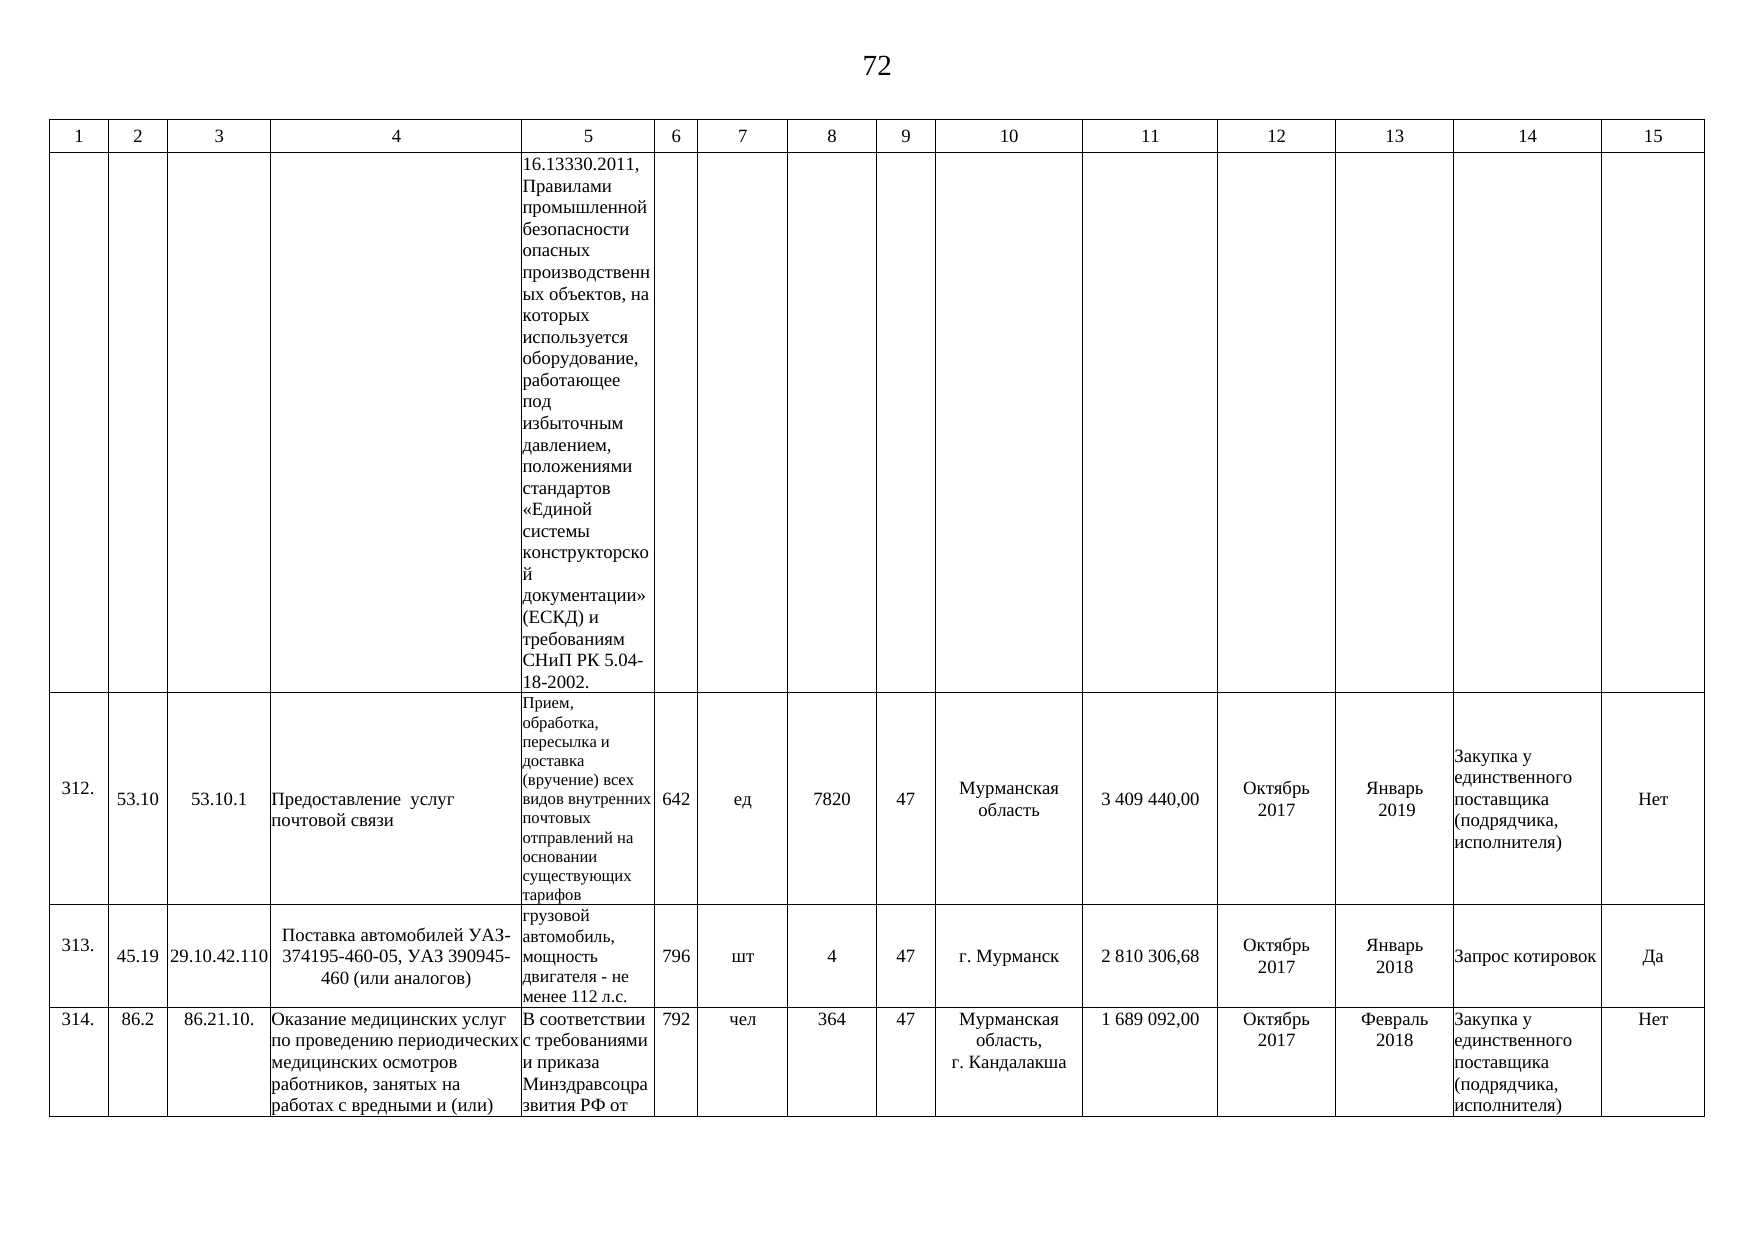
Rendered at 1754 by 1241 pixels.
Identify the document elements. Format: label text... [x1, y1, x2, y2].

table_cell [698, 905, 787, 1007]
table_header 12 [1218, 120, 1335, 152]
table_header 6 [655, 120, 697, 152]
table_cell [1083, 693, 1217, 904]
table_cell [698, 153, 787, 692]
table_header 2 [109, 120, 167, 152]
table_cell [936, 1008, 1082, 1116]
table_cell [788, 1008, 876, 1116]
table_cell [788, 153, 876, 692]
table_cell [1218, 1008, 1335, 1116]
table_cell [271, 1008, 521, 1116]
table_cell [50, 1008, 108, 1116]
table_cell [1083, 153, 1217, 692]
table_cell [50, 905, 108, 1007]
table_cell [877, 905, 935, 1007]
table_header 8 [788, 120, 876, 152]
table_header 14 [1454, 120, 1601, 152]
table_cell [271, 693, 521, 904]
table_header 13 [1336, 120, 1453, 152]
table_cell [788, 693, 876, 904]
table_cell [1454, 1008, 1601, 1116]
table_header 5 [522, 120, 654, 152]
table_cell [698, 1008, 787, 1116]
table_header 11 [1083, 120, 1217, 152]
table_header 4 [271, 120, 521, 152]
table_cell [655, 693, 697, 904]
table_header 1 [50, 120, 108, 152]
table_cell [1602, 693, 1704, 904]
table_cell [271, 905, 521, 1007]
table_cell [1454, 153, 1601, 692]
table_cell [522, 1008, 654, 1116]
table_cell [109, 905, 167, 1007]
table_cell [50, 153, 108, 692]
table_header 15 [1602, 120, 1704, 152]
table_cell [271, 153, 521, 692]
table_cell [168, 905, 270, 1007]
table_header 3 [168, 120, 270, 152]
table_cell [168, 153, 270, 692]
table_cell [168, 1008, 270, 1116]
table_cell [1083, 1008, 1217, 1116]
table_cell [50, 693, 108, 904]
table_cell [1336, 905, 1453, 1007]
table_header 9 [877, 120, 935, 152]
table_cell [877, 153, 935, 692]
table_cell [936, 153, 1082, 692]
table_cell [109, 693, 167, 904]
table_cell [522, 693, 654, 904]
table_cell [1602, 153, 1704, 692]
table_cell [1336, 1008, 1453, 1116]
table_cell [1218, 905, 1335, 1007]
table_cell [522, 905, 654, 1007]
table_header 7 [698, 120, 787, 152]
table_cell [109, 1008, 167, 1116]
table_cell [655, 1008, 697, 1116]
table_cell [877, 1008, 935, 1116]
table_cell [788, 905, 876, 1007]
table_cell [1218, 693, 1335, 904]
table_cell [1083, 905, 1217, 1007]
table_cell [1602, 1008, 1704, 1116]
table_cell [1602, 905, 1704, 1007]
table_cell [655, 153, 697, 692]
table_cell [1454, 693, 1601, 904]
table_header 10 [936, 120, 1082, 152]
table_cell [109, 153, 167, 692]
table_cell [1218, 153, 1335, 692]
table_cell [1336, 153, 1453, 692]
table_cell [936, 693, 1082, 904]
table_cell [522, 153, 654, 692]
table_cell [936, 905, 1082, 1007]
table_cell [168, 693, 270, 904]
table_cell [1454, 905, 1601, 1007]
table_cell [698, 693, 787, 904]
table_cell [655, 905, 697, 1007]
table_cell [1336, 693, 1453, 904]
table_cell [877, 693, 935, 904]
